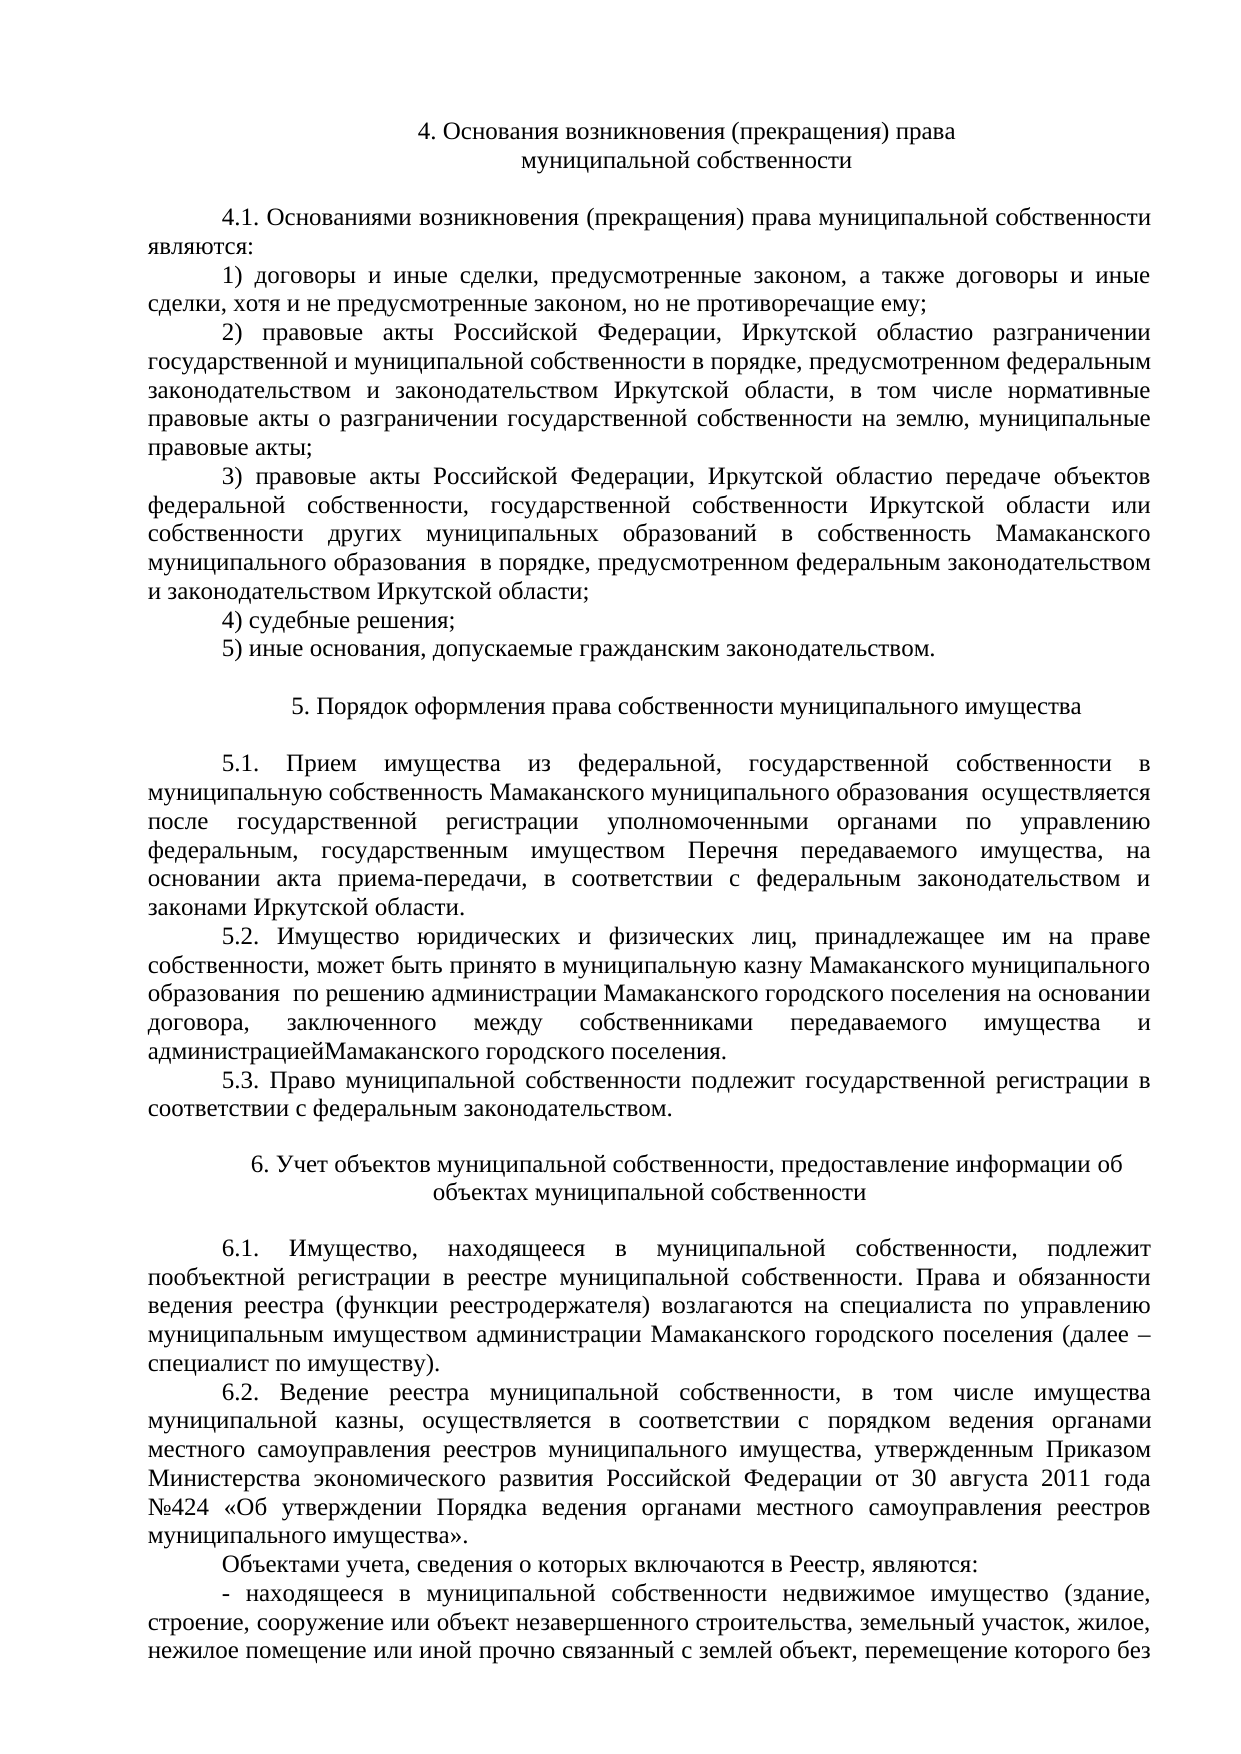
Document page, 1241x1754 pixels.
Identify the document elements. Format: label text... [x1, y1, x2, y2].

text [148, 1578, 1152, 1664]
text 4. Основания возникновения (прекращения) права [148, 116, 1152, 145]
text 5) иные основания, допускаемые гражданским законодательством. [148, 633, 1152, 662]
text 5.1. Прием имущества из федеральной, государственной собственности в муниципальную собственность Мамаканского муниципального образования осуществляется после государственной регистрации уполномоченными органами по управлению федеральным, государственным имуществом Перечня передаваемого имущества, на основании акта приема-передачи, в соответствии с федеральным законодательством и законами Иркутской области. [148, 748, 1152, 921]
text 5.3. Право муниципальной собственности подлежит государственной регистрации в соответствии с федеральным законодательством. [148, 1065, 1152, 1122]
text 6.2. Ведение реестра муниципальной собственности, в том числе имущества муниципальной казны, осуществляется в соответствии с порядком ведения органами местного самоуправления реестров муниципального имущества, утвержденным Приказом Министерства экономического развития Российской Федерации от 30 августа 2011 года №424 «Об утверждении Порядка ведения органами местного самоуправления реестров муниципального имущества». [148, 1377, 1152, 1549]
text 5.2. Имущество юридических и физических лиц, принадлежащее им на праве собственности, может быть принято в муниципальную казну Мамаканского муниципального образования по решению администрации Мамаканского городского поселения на основании договора, заключенного между собственниками передаваемого имущества и администрациейМамаканского городского поселения. [148, 921, 1152, 1065]
text 3) правовые акты Российской Федерации, Иркутской областио передаче объектов федеральной собственности, государственной собственности Иркутской области или собственности других муниципальных образований в собственность Мамаканского муниципального образования в порядке, предусмотренном федеральным законодательством и законодательством Иркутской области; [148, 461, 1152, 605]
text 4.1. Основаниями возникновения (прекращения) права муниципальной собственности являются: [148, 202, 1152, 260]
text 2) правовые акты Российской Федерации, Иркутской областио разграничении государственной и муниципальной собственности в порядке, предусмотренном федеральным законодательством и законодательством Иркутской области, в том числе нормативные правовые акты о разграничении государственной собственности на землю, муниципальные правовые акты; [148, 317, 1152, 461]
text 5. Порядок оформления права собственности муниципального имущества [148, 691, 1152, 720]
text 1) договоры и иные сделки, предусмотренные законом, а также договоры и иные сделки, хотя и не предусмотренные законом, но не противоречащие ему; [148, 260, 1152, 317]
text Объектами учета, сведения о которых включаются в Реестр, являются: [148, 1549, 1152, 1578]
text 6.1. Имущество, находящееся в муниципальной собственности, подлежит пообъектной регистрации в реестре муниципальной собственности. Права и обязанности ведения реестра (функции реестродержателя) возлагаются на специалиста по управлению муниципальным имуществом администрации Мамаканского городского поселения (далее – специалист по имуществу). [148, 1233, 1152, 1377]
text 6. Учет объектов муниципальной собственности, предоставление информации об объектах муниципальной собственности [148, 1151, 1152, 1206]
text муниципальной собственности [148, 145, 1152, 173]
text 4) судебные решения; [148, 605, 1152, 633]
